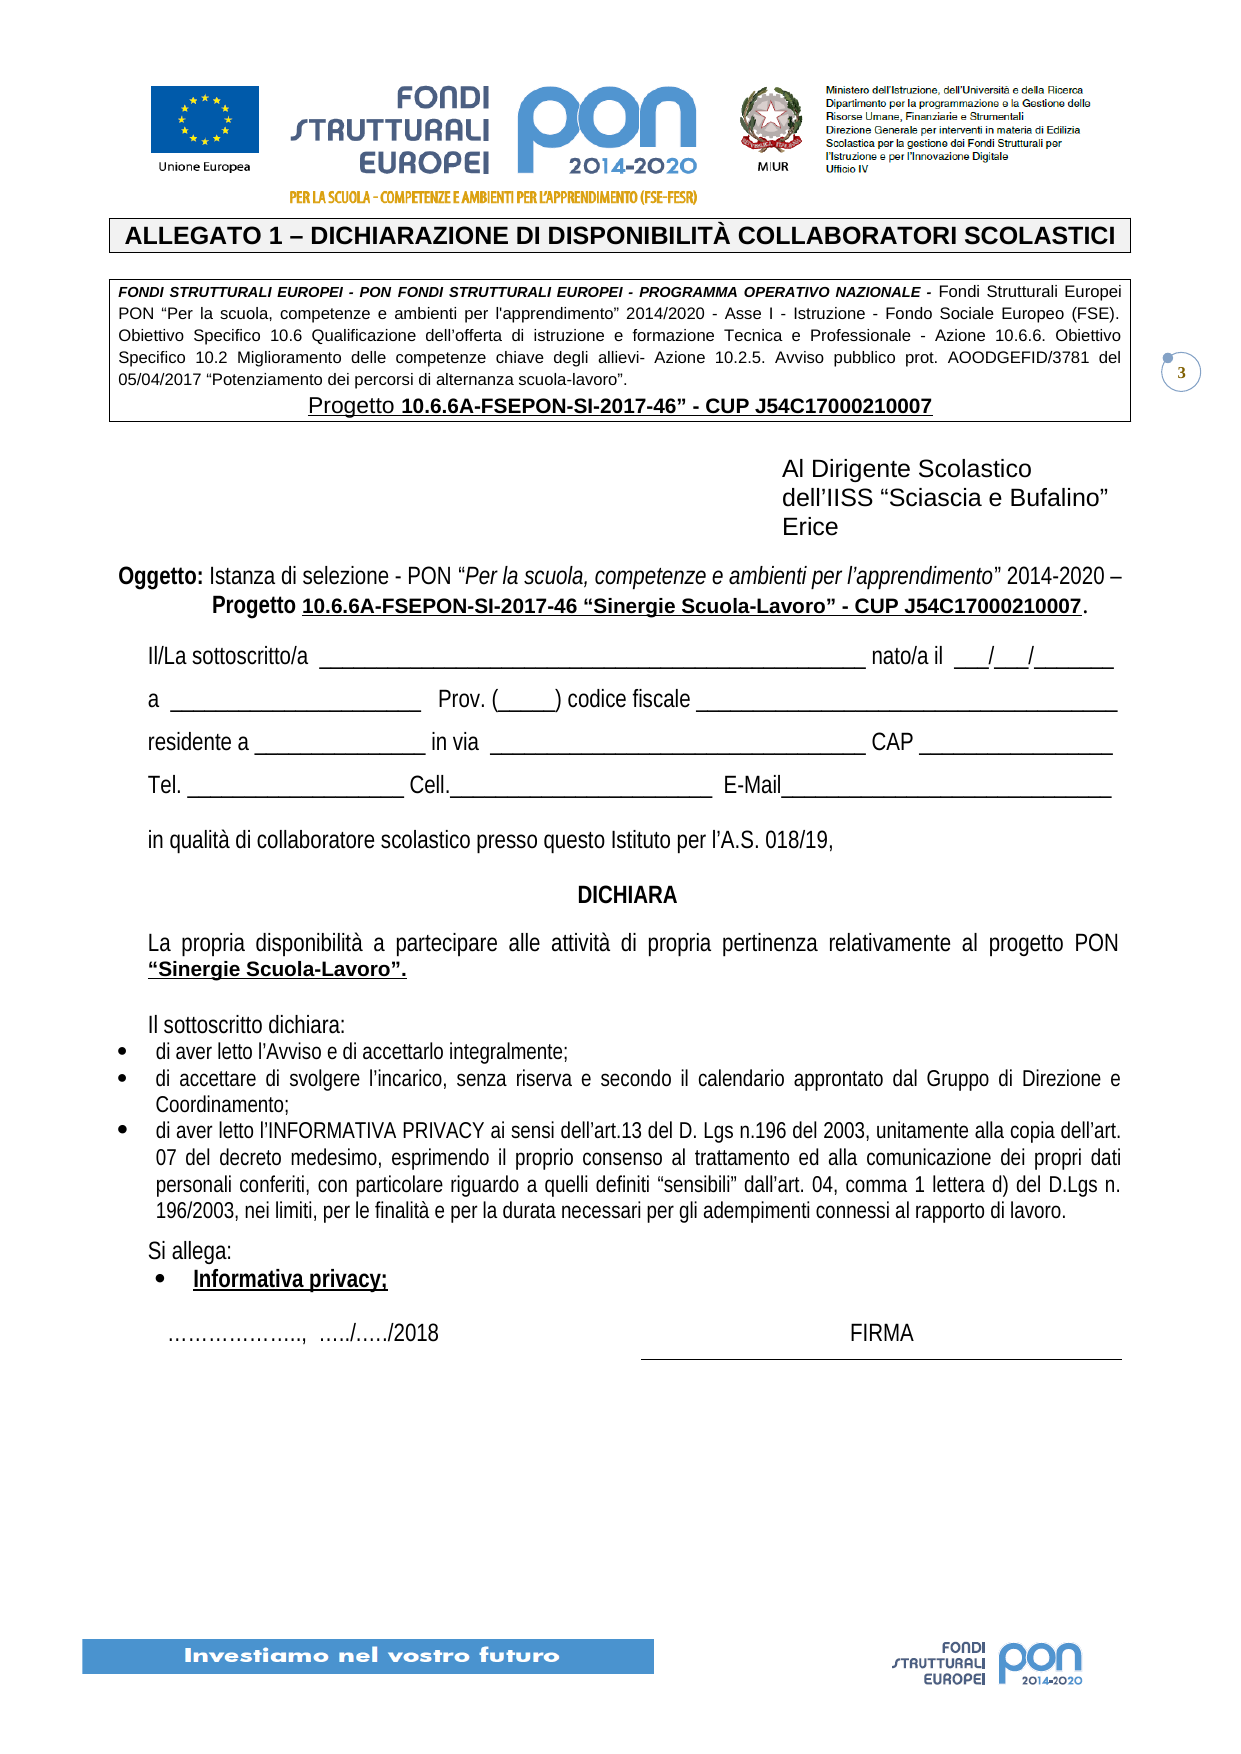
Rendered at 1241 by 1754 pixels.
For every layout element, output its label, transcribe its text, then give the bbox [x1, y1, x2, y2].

text Erice [782, 512, 1122, 540]
table_header ……………….., …../.…./2018 [156, 1318, 641, 1359]
text La propria disponibilità a partecipare alle attività di propria pertinenza relativamente al progetto PON “Sinergie Scuola-Lavoro”. [148, 928, 1122, 981]
text Il/La sottoscritto/a ________________________________________________ nato/a il ___/___/_______ [148, 641, 1122, 669]
text residente a _______________ in via _________________________________ CAP _________________ Tel. ___________________ Cell._______________________ E-Mail_____________________________ [148, 727, 1122, 798]
text a ______________________ Prov. (_____) codice fiscale _____________________________________ [148, 684, 1122, 712]
text dell’IISS “Sciascia e Bufalino” [782, 483, 1122, 512]
list di accettare di svolgere l’incarico, senza riserva e secondo il calendario approntato dal Gruppo di Direzione e Coordinamento; [118, 1064, 1122, 1117]
text Il sottoscritto dichiara: [148, 1009, 1122, 1038]
text Progetto 10.6.6A-FSEPON-SI-2017-46” - CUP J54C17000210007 [110, 389, 1130, 421]
text FONDI STRUTTURALI EUROPEI - PON FONDI STRUTTURALI EUROPEI - PROGRAMMA OPERATIVO NAZIONALE - Fondi Strutturali Europei PON “Per la scuola, competenze e ambienti per l'apprendimento” 2014/2020 - Asse I - Istruzione - Fondo Sociale Europeo (FSE). Obiettivo Specifico 10.6 Qualificazione dell’offerta di istruzione e formazione Tecnica e Professionale - Azione 10.6.6. Obiettivo Specifico 10.2 Miglioramento delle competenze chiave degli allievi- Azione 10.2.5. Avviso pubblico prot. AOODGEFID/3781 del 05/04/2017 “Potenziamento dei percorsi di alternanza scuola-lavoro”. [110, 280, 1130, 389]
table_header FIRMA [641, 1318, 1122, 1359]
list Informativa privacy; [156, 1264, 1122, 1293]
text ALLEGATO 1 – DICHIARAZIONE DI DISPONIBILITÀ COLLABORATORI SCOLASTICI [110, 219, 1130, 252]
list di aver letto l’INFORMATIVA PRIVACY ai sensi dell’art.13 del D. Lgs n.196 del 2003, unitamente alla copia dell’art. 07 del decreto medesimo, esprimendo il proprio consenso al trattamento ed alla comunicazione dei propri dati personali conferiti, con particolare riguardo a quelli definiti “sensibili” dall’art. 04, comma 1 lettera d) del D.Lgs n. 196/2003, nei limiti, per le finalità e per la durata necessari per gli adempimenti connessi al rapporto di lavoro. [118, 1117, 1122, 1223]
text in qualità di collaboratore scolastico presso questo Istituto per l’A.S. 018/19, [148, 825, 1122, 854]
text Al Dirigente Scolastico [782, 454, 1122, 483]
text DICHIARA [133, 881, 1122, 909]
text Si allega: [148, 1236, 1122, 1264]
text Oggetto: Istanza di selezione - PON “Per la scuola, competenze e ambienti per l’apprendimento” 2014-2020 – Progetto 10.6.6A-FSEPON-SI-2017-46 “Sinergie Scuola-Lavoro” - CUP J54C17000210007. [118, 561, 1122, 621]
list di aver letto l’Avviso e di accettarlo integralmente; [118, 1038, 1122, 1064]
